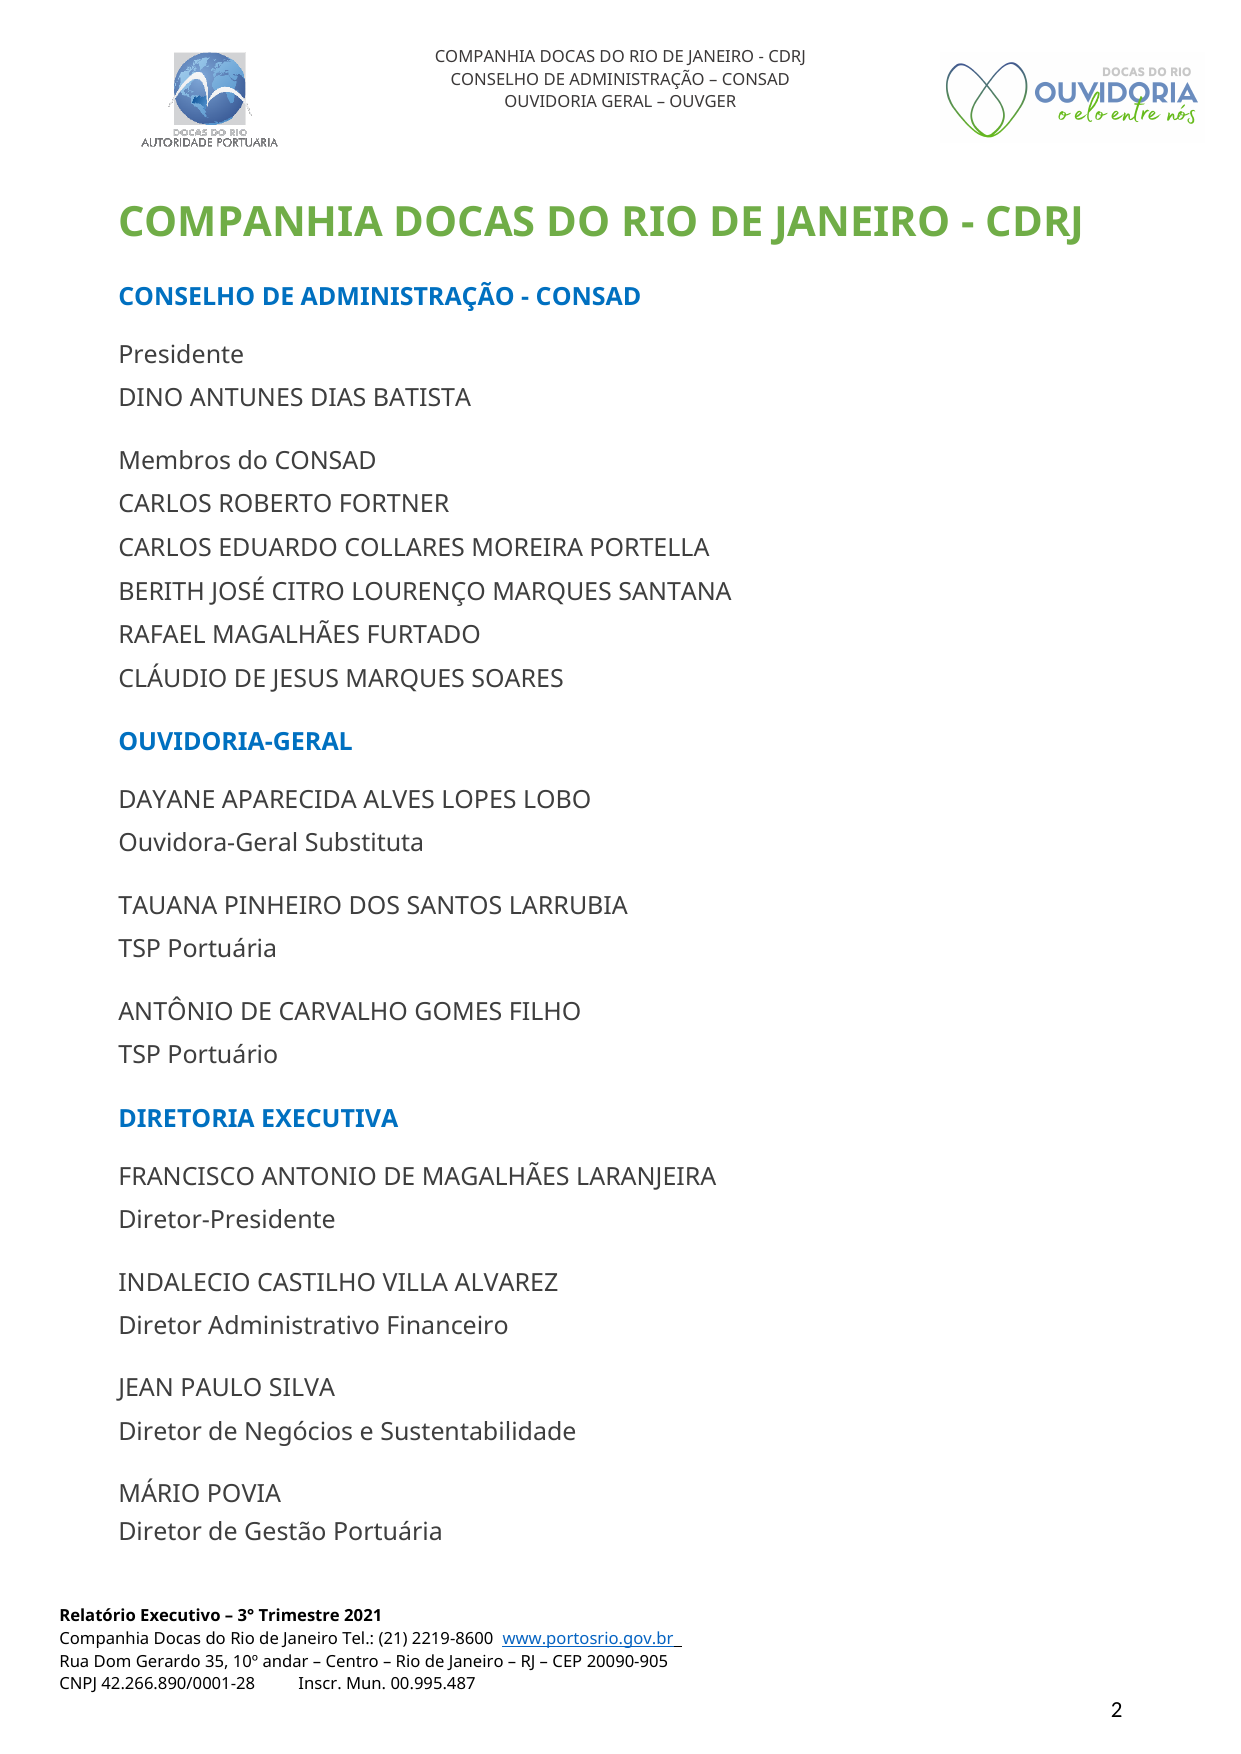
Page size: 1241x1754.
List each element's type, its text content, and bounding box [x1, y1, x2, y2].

text ANTÔNIO DE CARVALHO GOMES FILHO [118, 993, 1122, 1027]
text Membros do CONSAD [118, 442, 1122, 476]
text TSP Portuário [118, 1037, 1122, 1071]
text MÁRIO POVIA [118, 1476, 1122, 1510]
picture [131, 44, 279, 151]
text CARLOS ROBERTO FORTNER [118, 486, 1122, 520]
text FRANCISCO ANTONIO DE MAGALHÃES LARANJEIRA [118, 1158, 1122, 1192]
text RAFAEL MAGALHÃES FURTADO [118, 617, 1122, 651]
text DINO ANTUNES DIAS BATISTA [118, 380, 1122, 414]
text JEAN PAULO SILVA [118, 1370, 1122, 1404]
text Diretor de Gestão Portuária [118, 1513, 1122, 1547]
text CLÁUDIO DE JESUS MARQUES SOARES [118, 661, 1122, 694]
picture [939, 52, 1206, 145]
text DAYANE APARECIDA ALVES LOPES LOBO [118, 781, 1122, 815]
text Diretor Administrativo Financeiro [118, 1308, 1122, 1342]
text CARLOS EDUARDO COLLARES MOREIRA PORTELLA [118, 529, 1122, 564]
text INDALECIO CASTILHO VILLA ALVAREZ [118, 1264, 1122, 1298]
text Diretor-Presidente [118, 1202, 1122, 1236]
text TSP Portuária [118, 931, 1122, 965]
text Presidente [118, 336, 1122, 370]
text CONSELHO DE ADMINISTRAÇÃO - CONSAD [118, 279, 1122, 313]
text TAUANA PINHEIRO DOS SANTOS LARRUBIA [118, 887, 1122, 921]
text Ouvidora-Geral Substituta [118, 825, 1122, 859]
text DIRETORIA EXECUTIVA [118, 1101, 1122, 1135]
text OUVIDORIA-GERAL [118, 724, 1122, 758]
text COMPANHIA DOCAS DO RIO DE JANEIRO - CDRJ [118, 192, 1122, 249]
text BERITH JOSÉ CITRO LOURENÇO MARQUES SANTANA [118, 573, 1122, 607]
text Diretor de Negócios e Sustentabilidade [118, 1414, 1122, 1448]
